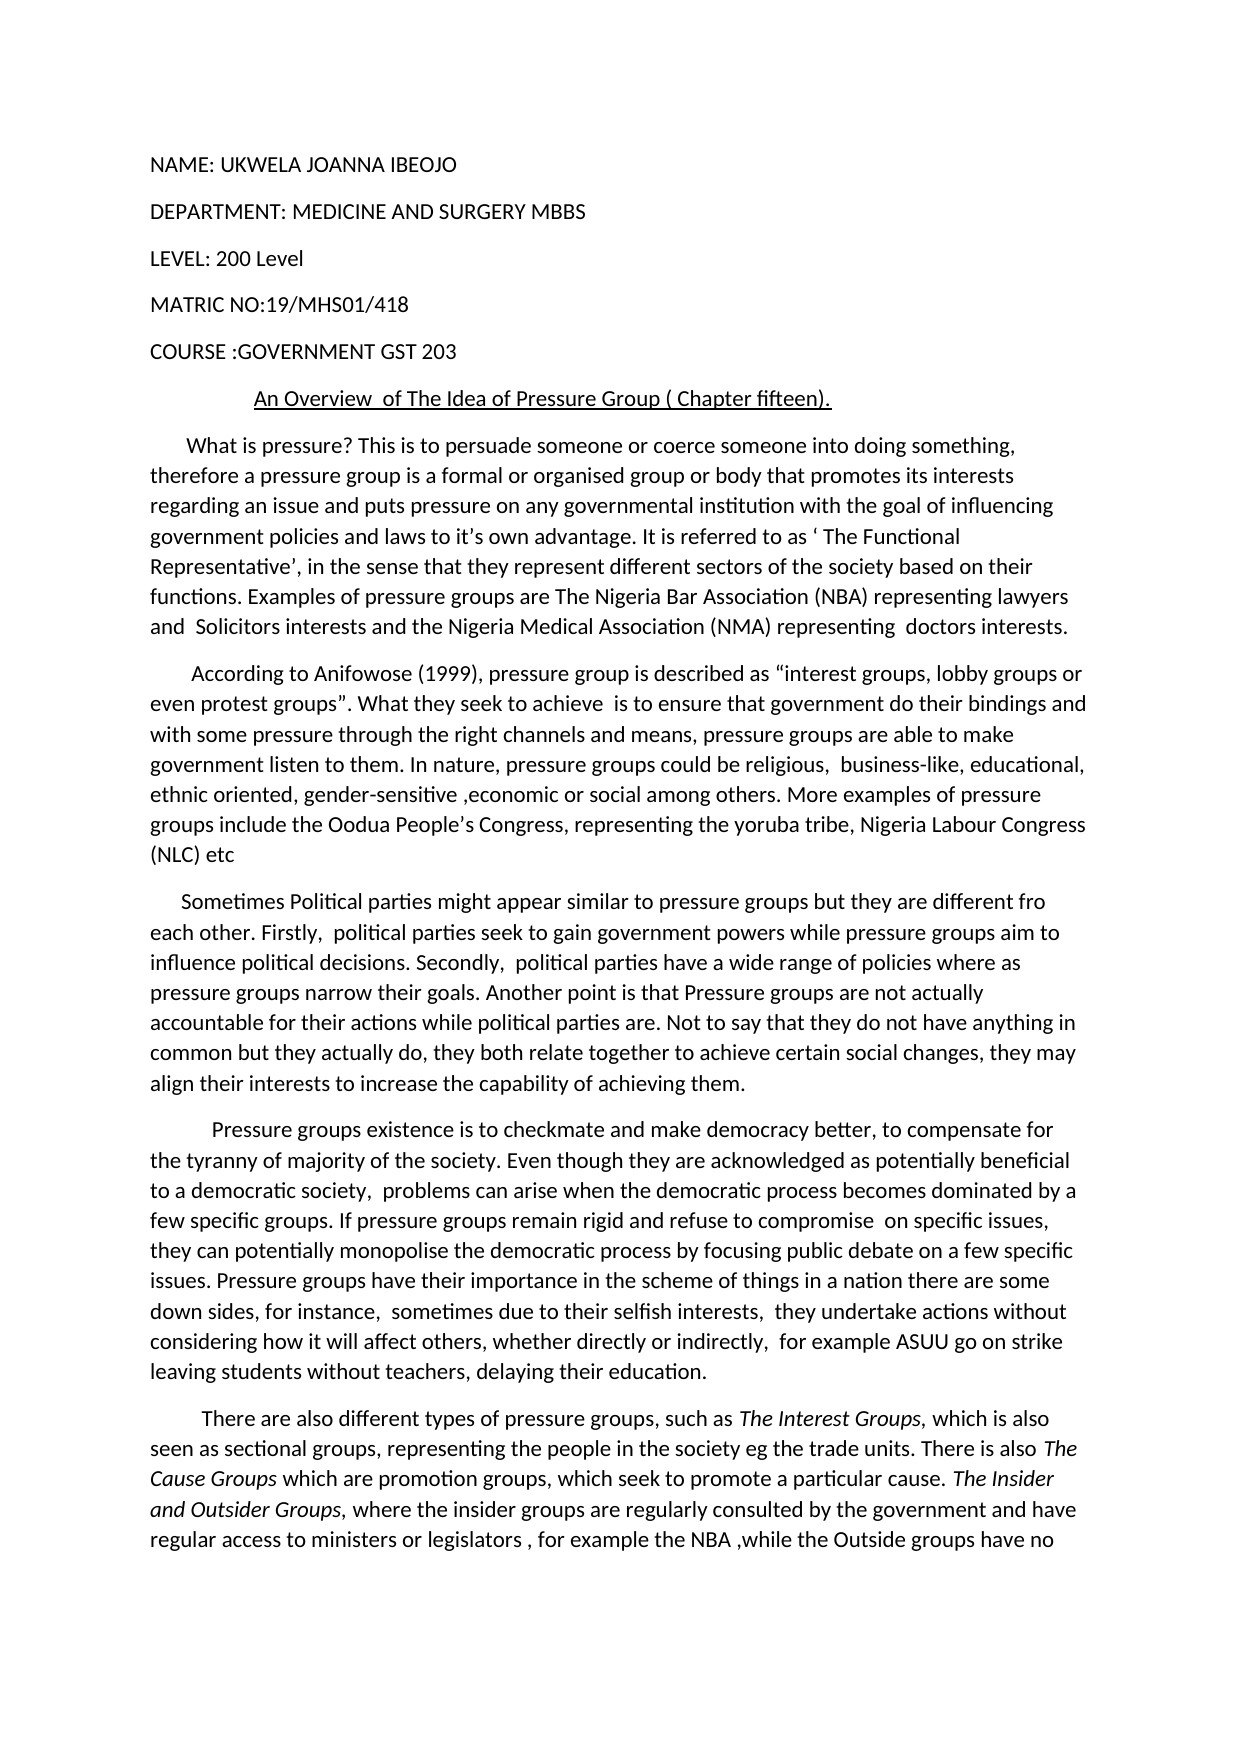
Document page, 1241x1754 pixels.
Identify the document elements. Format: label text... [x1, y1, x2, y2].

text What is pressure? This is to persuade someone or coerce someone into doing something, therefore a pressure group is a formal or organised group or body that promotes its interests regarding an issue and puts pressure on any governmental institution with the goal of influencing government policies and laws to it’s own advantage. It is referred to as ‘ The Functional Representative’, in the sense that they represent different sectors of the society based on their functions. Examples of pressure groups are The Nigeria Bar Association (NBA) representing lawyers and Solicitors interests and the Nigeria Medical Association (NMA) representing doctors interests. [150, 431, 1090, 641]
text An Overview of The Idea of Pressure Group ( Chapter fifteen). [150, 384, 1090, 412]
text Sometimes Political parties might appear similar to pressure groups but they are different fro each other. Firstly, political parties seek to gain government powers while pressure groups aim to influence political decisions. Secondly, political parties have a wide range of policies where as pressure groups narrow their goals. Another point is that Pressure groups are not actually accountable for their actions while political parties are. Not to say that they do not have anything in common but they actually do, they both relate together to achieve certain social changes, they may align their interests to increase the capability of achieving them. [150, 887, 1090, 1097]
text Pressure groups existence is to checkmate and make democracy better, to compensate for the tyranny of majority of the society. Even though they are acknowledged as potentially beneficial to a democratic society, problems can arise when the democratic process becomes dominated by a few specific groups. If pressure groups remain rigid and refuse to compromise on specific issues, they can potentially monopolise the democratic process by focusing public debate on a few specific issues. Pressure groups have their importance in the scheme of things in a nation there are some down sides, for instance, sometimes due to their selfish interests, they undertake actions without considering how it will affect others, whether directly or indirectly, for example ASUU go on strike leaving students without teachers, delaying their education. [150, 1116, 1090, 1385]
text LEVEL: 200 Level [150, 244, 1090, 272]
text NAME: UKWELA JOANNA IBEOJO [150, 150, 1090, 178]
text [150, 1404, 1090, 1553]
text MATRIC NO:19/MHS01/418 [150, 291, 1090, 319]
text DEPARTMENT: MEDICINE AND SURGERY MBBS [150, 197, 1090, 225]
text COURSE :GOVERNMENT GST 203 [150, 337, 1090, 366]
text According to Anifowose (1999), pressure group is described as “interest groups, lobby groups or even protest groups”. What they seek to achieve is to ensure that government do their bindings and with some pressure through the right channels and means, pressure groups are able to make government listen to them. In nature, pressure groups could be religious, business-like, educational, ethnic oriented, gender-sensitive ,economic or social among others. More examples of pressure groups include the Oodua People’s Congress, representing the yoruba tribe, Nigeria Labour Congress (NLC) etc [150, 659, 1090, 869]
